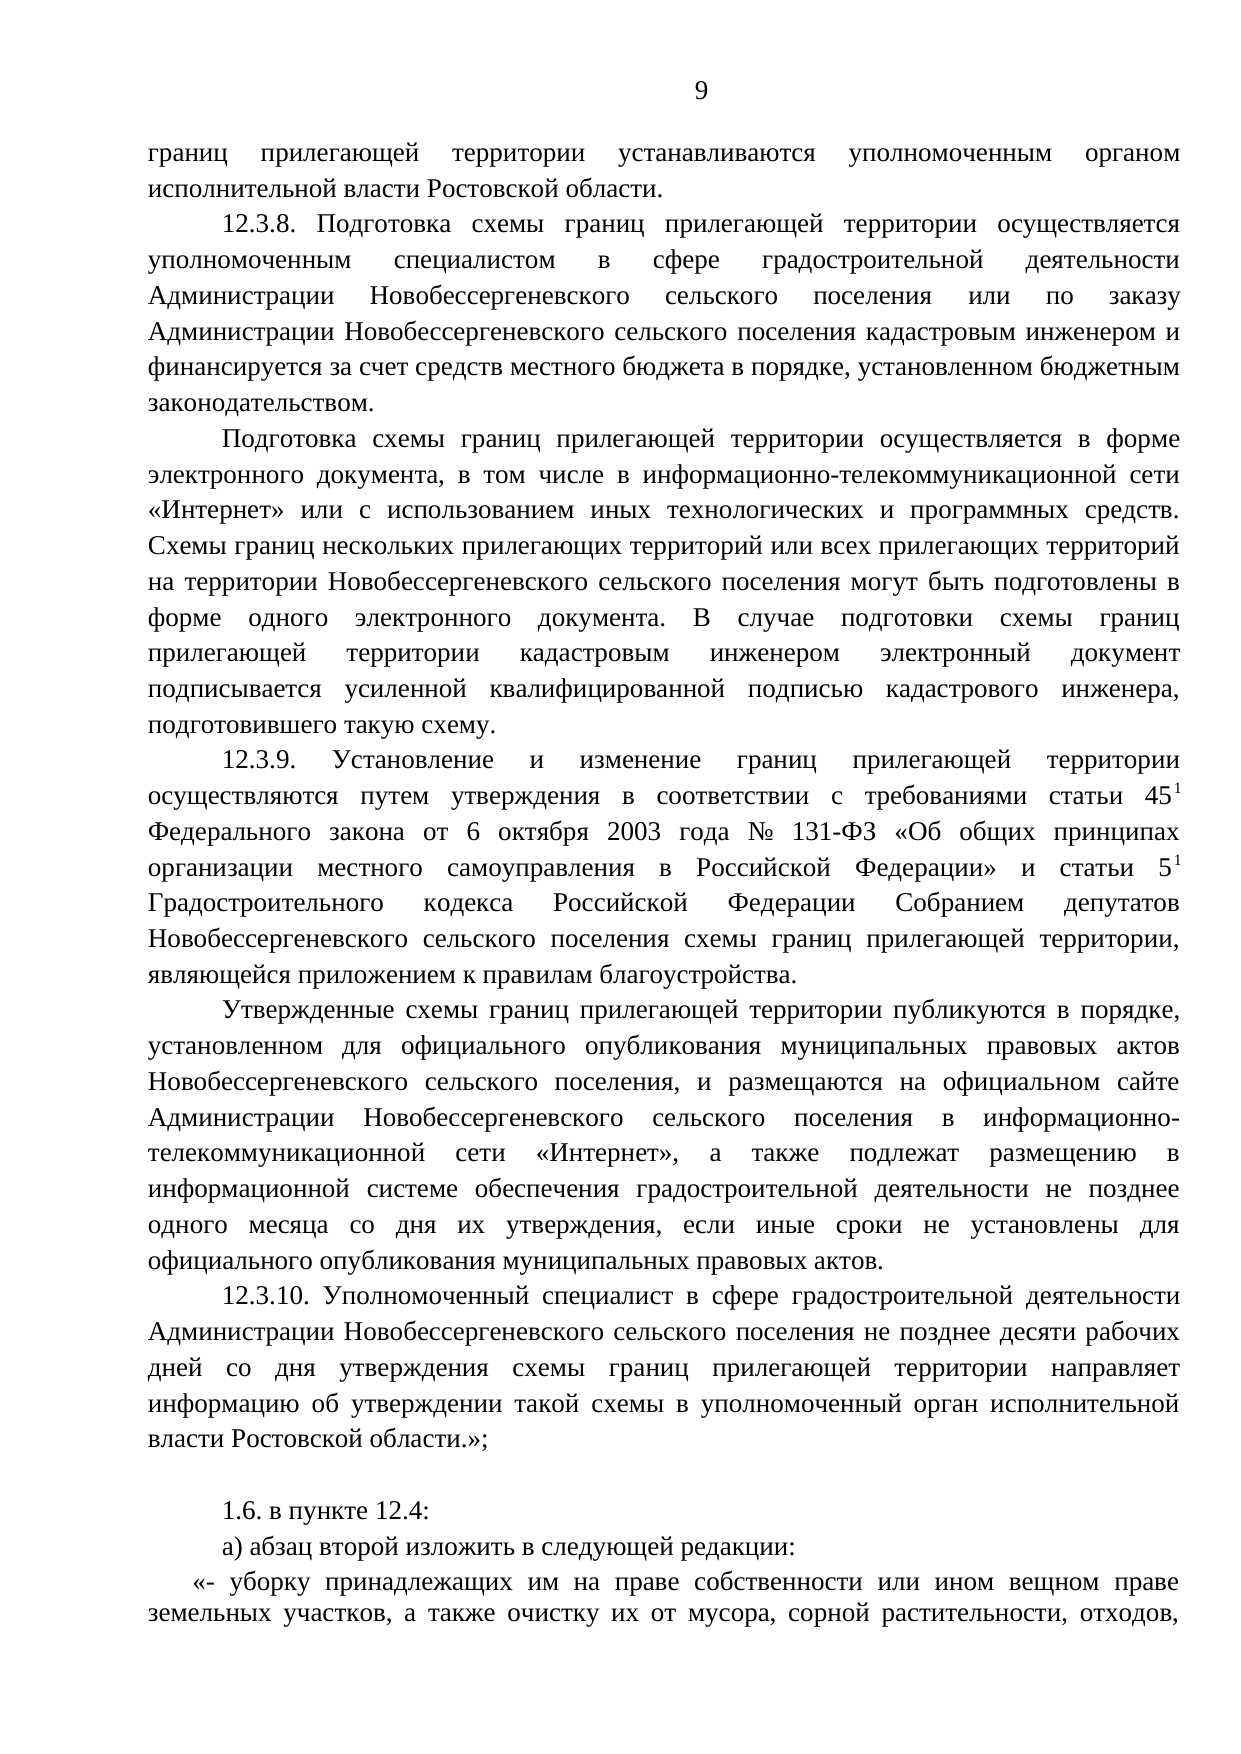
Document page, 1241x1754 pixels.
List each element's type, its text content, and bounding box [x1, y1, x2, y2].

text Подготовка схемы границ прилегающей территории осуществляется в форме электронного документа, в том числе в информационно-телекоммуникационной сети «Интернет» или с использованием иных технологических и программных средств. Схемы границ нескольких прилегающих территорий или всех прилегающих территорий на территории Новобессергеневского сельского поселения могут быть подготовлены в форме одного электронного документа. В случае подготовки схемы границ прилегающей территории кадастровым инженером электронный документ подписывается усиленной квалифицированной подписью кадастрового инженера, подготовившего такую схему. [148, 422, 1181, 739]
text а) абзац второй изложить в следующей редакции: [148, 1529, 1181, 1561]
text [148, 1565, 1181, 1628]
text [148, 136, 1181, 203]
text Утвержденные схемы границ прилегающей территории публикуются в порядке, установленном для официального опубликования муниципальных правовых актов Новобессергеневского сельского поселения, и размещаются на официальном сайте Администрации Новобессергеневского сельского поселения в информационно-телекоммуникационной сети «Интернет», а также подлежат размещению в информационной системе обеспечения градостроительной деятельности не позднее одного месяца со дня их утверждения, если иные сроки не установлены для официального опубликования муниципальных правовых актов. [148, 994, 1181, 1275]
text 1.6. в пункте 12.4: [148, 1494, 1181, 1525]
text 12.3.9. Установление и изменение границ прилегающей территории осуществляются путем утверждения в соответствии с требованиями статьи 451 Федерального закона от 6 октября 2003 года № 131-ФЗ «Об общих принципах организации местного самоуправления в Российской Федерации» и статьи 51 Градостроительного кодекса Российской Федерации Собранием депутатов Новобессергеневского сельского поселения схемы границ прилегающей территории, являющейся приложением к правилам благоустройства. [148, 743, 1181, 989]
text 12.3.8. Подготовка схемы границ прилегающей территории осуществляется уполномоченным специалистом в сфере градостроительной деятельности Администрации Новобессергеневского сельского поселения или по заказу Администрации Новобессергеневского сельского поселения кадастровым инженером и финансируется за счет средств местного бюджета в порядке, установленном бюджетным законодательством. [148, 208, 1181, 417]
text 12.3.10. Уполномоченный специалист в сфере градостроительной деятельности Администрации Новобессергеневского сельского поселения не позднее десяти рабочих дней со дня утверждения схемы границ прилегающей территории направляет информацию об утверждении такой схемы в уполномоченный орган исполнительной власти Ростовской области.»; [148, 1279, 1181, 1453]
